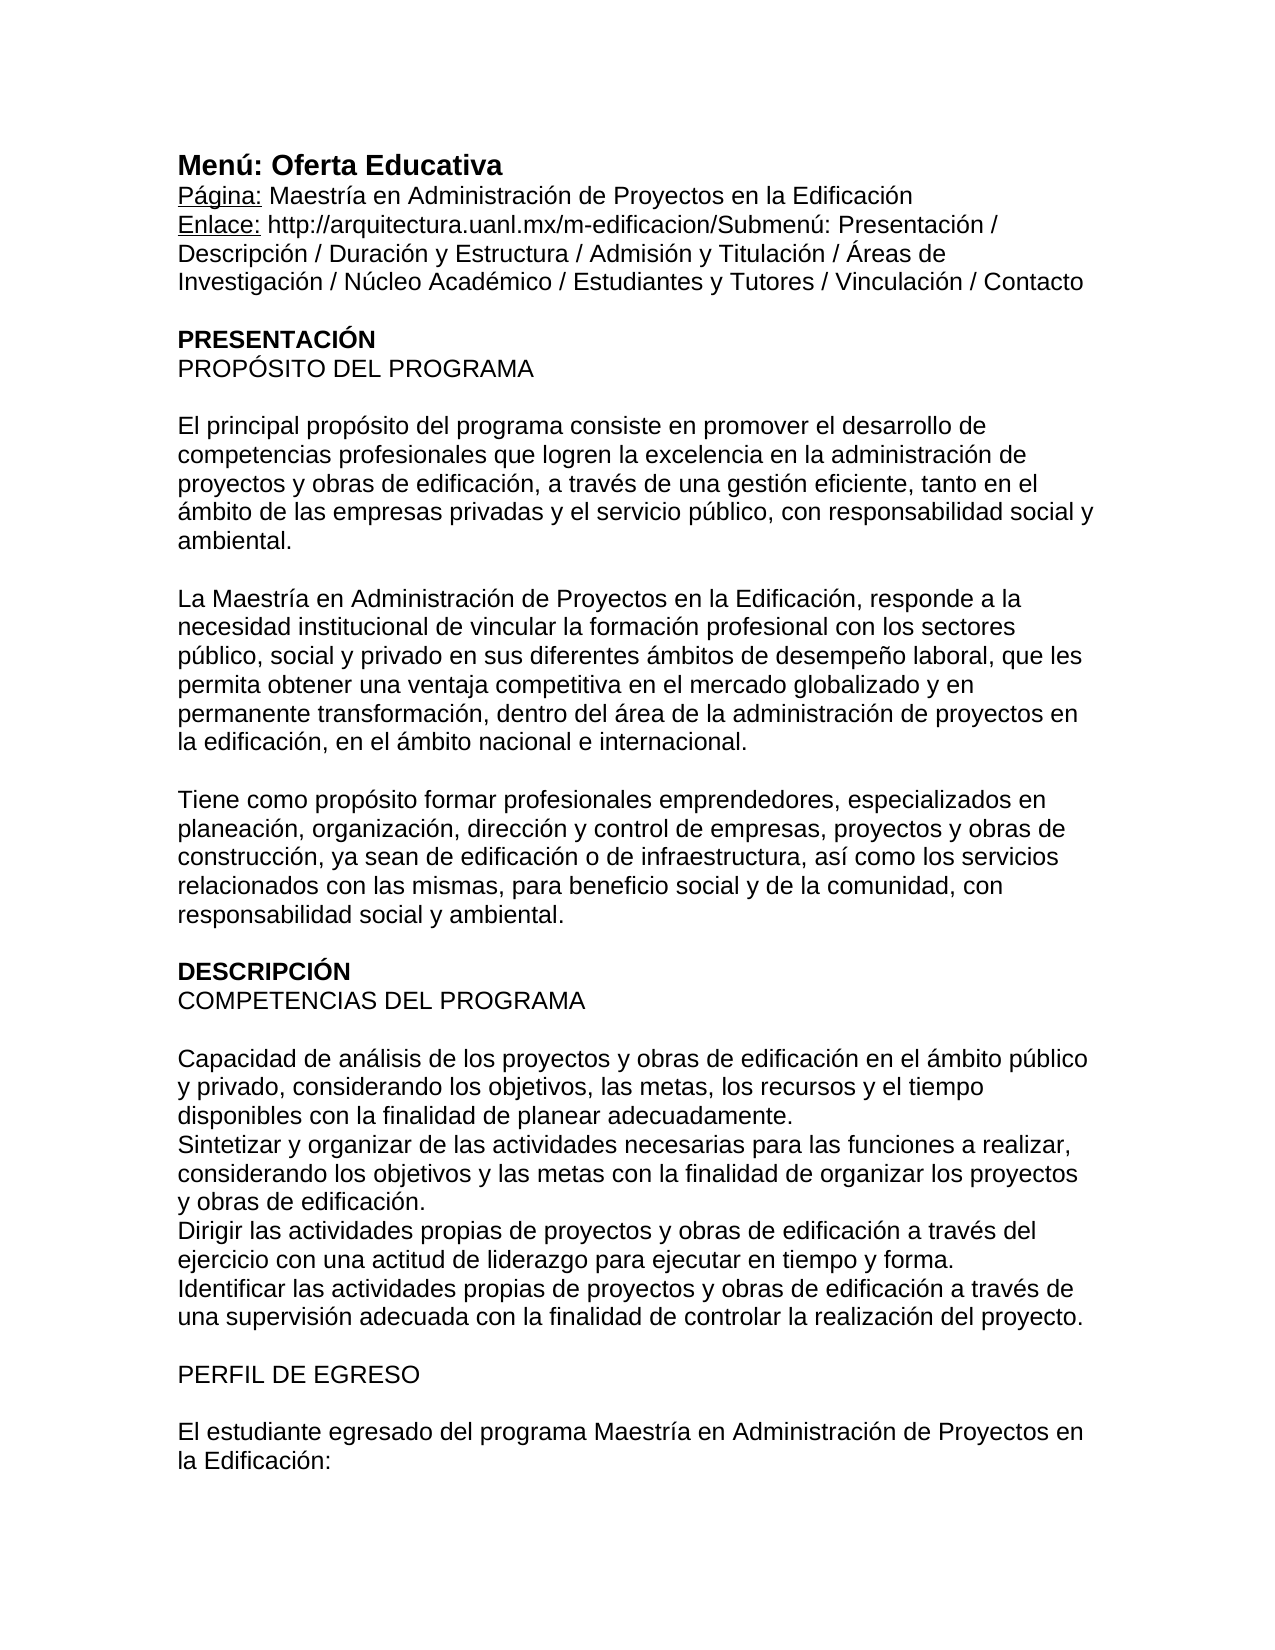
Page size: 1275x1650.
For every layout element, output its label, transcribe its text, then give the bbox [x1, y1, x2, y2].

text Menú: Oferta Educativa [177, 148, 1098, 181]
text El principal propósito del programa consiste en promover el desarrollo de competencias profesionales que logren la excelencia en la administración de proyectos y obras de edificación, a través de una gestión eficiente, tanto en el ámbito de las empresas privadas y el servicio público, con responsabilidad social y ambiental. [177, 411, 1098, 555]
text Capacidad de análisis de los proyectos y obras de edificación en el ámbito público y privado, considerando los objetivos, las metas, los recursos y el tiempo disponibles con la finalidad de planear adecuadamente. [177, 1044, 1098, 1130]
text Tiene como propósito formar profesionales emprendedores, especializados en planeación, organización, dirección y control de empresas, proyectos y obras de construcción, ya sean de edificación o de infraestructura, así como los servicios relacionados con las mismas, para beneficio social y de la comunidad, con responsabilidad social y ambiental. [177, 785, 1098, 929]
text Identificar las actividades propias de proyectos y obras de edificación a través de una supervisión adecuada con la finalidad de controlar la realización del proyecto. [177, 1274, 1098, 1331]
text Página: Maestría en Administración de Proyectos en la Edificación [177, 181, 1098, 210]
text La Maestría en Administración de Proyectos en la Edificación, responde a la necesidad institucional de vincular la formación profesional con los sectores público, social y privado en sus diferentes ámbitos de desempeño laboral, que les permita obtener una ventaja competitiva en el mercado globalizado y en permanente transformación, dentro del área de la administración de proyectos en la edificación, en el ámbito nacional e internacional. [177, 584, 1098, 756]
text Dirigir las actividades propias de proyectos y obras de edificación a través del ejercicio con una actitud de liderazgo para ejecutar en tiempo y forma. [177, 1216, 1098, 1274]
text COMPETENCIAS DEL PROGRAMA [177, 986, 1098, 1015]
text PERFIL DE EGRESO [177, 1360, 1098, 1389]
text El estudiante egresado del programa Maestría en Administración de Proyectos en la Edificación: [177, 1417, 1098, 1475]
text DESCRIPCIÓN [177, 957, 1098, 986]
text Enlace: http://arquitectura.uanl.mx/m-edificacion/Submenú: Presentación / Descripción / Duración y Estructura / Admisión y Titulación / Áreas de Investigación / Núcleo Académico / Estudiantes y Tutores / Vinculación / Contacto [177, 210, 1098, 296]
text PROPÓSITO DEL PROGRAMA [177, 354, 1098, 382]
text Sintetizar y organizar de las actividades necesarias para las funciones a realizar, considerando los objetivos y las metas con la finalidad de organizar los proyectos y obras de edificación. [177, 1130, 1098, 1216]
text PRESENTACIÓN [177, 325, 1098, 354]
